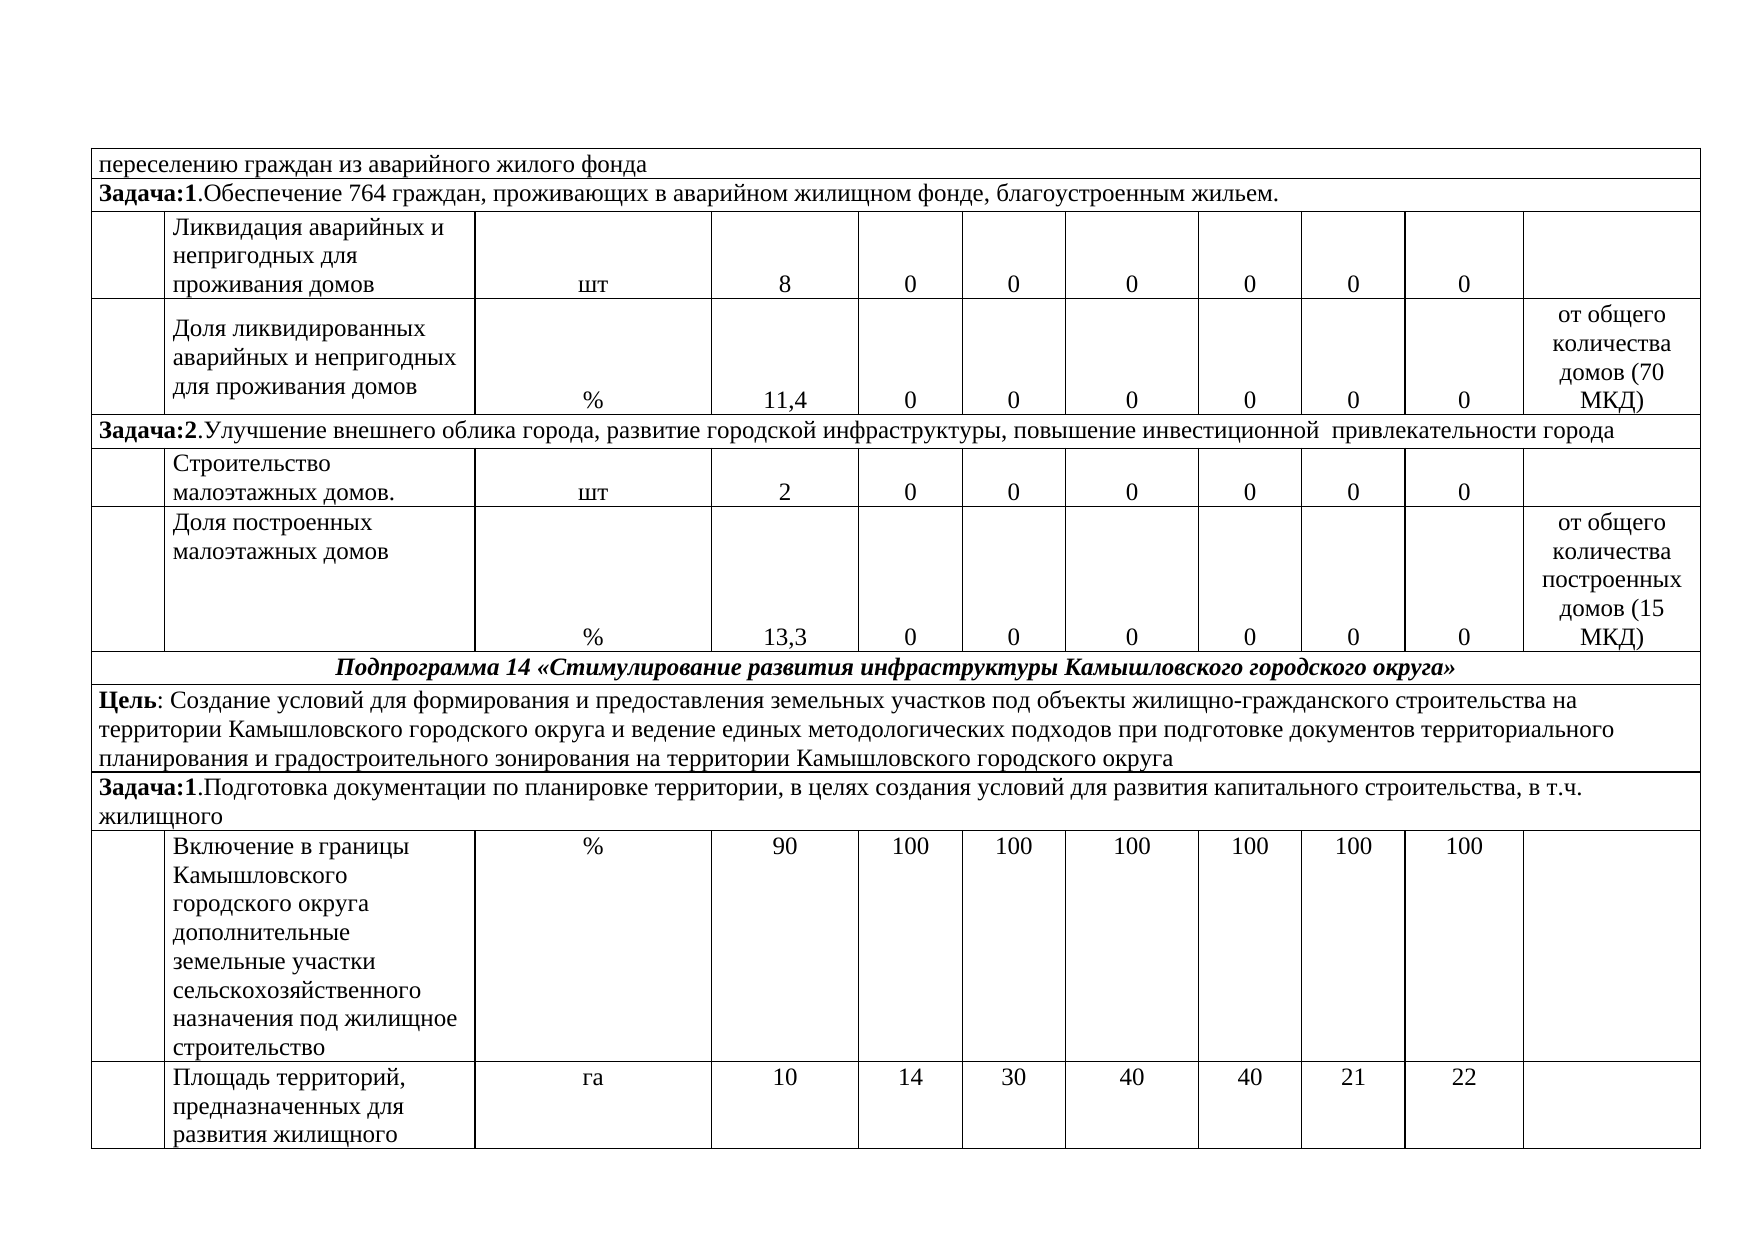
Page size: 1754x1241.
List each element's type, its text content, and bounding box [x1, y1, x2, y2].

table_cell 100 [1199, 831, 1301, 1061]
table_cell [92, 449, 164, 506]
table_cell Ликвидация аварийных и непригодных для проживания домов [165, 212, 474, 298]
table_cell [92, 212, 164, 298]
table_cell 0 [1199, 299, 1301, 414]
table_cell [92, 831, 164, 1061]
table_cell Задача:1.Подготовка документации по планировке территории, в целях создания условий для развития капитального строительства, в т.ч. жилищного [92, 773, 1700, 830]
table_cell га [476, 1062, 711, 1148]
table_cell 40 [1199, 1062, 1301, 1148]
table_cell 11,4 [712, 299, 858, 414]
table_cell % [476, 299, 711, 414]
table_cell Цель: Создание условий для формирования и предоставления земельных участков под объекты жилищно-гражданского строительства на территории Камышловского городского округа и ведение единых методологических подходов при подготовке документов территориального планирования и градостроительного зонирования на территории Камышловского городского округа [92, 685, 1700, 771]
table_cell 100 [963, 831, 1065, 1061]
table_cell 0 [1302, 507, 1404, 651]
table_cell Включение в границы Камышловского городского округа дополнительные земельные участки сельскохозяйственного назначения под жилищное строительство [165, 831, 474, 1061]
table_cell 0 [859, 212, 962, 298]
table_cell 90 [712, 831, 858, 1061]
table_cell от общего количества построенных домов (15 МКД) [1524, 507, 1700, 651]
table_cell Подпрограмма 14 «Стимулирование развития инфраструктуры Камышловского городского округа» [92, 652, 1700, 684]
table_cell 21 [1302, 1062, 1404, 1148]
table_cell 8 [712, 212, 858, 298]
table_cell 0 [1302, 212, 1404, 298]
table_cell 0 [1406, 449, 1523, 506]
table_cell 100 [1302, 831, 1404, 1061]
table_cell Строительство малоэтажных домов. [165, 449, 474, 506]
table_cell 0 [1199, 507, 1301, 651]
table_cell от общего количества домов (70 МКД) [1524, 299, 1700, 414]
table_cell [1524, 212, 1700, 298]
table_cell [1524, 1062, 1700, 1148]
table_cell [92, 149, 1700, 177]
table_cell 30 [963, 1062, 1065, 1148]
table_cell 22 [1406, 1062, 1523, 1148]
table_cell [92, 299, 164, 414]
table_cell 0 [1066, 299, 1198, 414]
table_cell % [476, 831, 711, 1061]
table_cell 0 [1066, 449, 1198, 506]
table_cell 0 [1199, 449, 1301, 506]
table_cell 14 [859, 1062, 962, 1148]
table_cell 0 [963, 449, 1065, 506]
table_cell 0 [1406, 299, 1523, 414]
table_cell 0 [859, 299, 962, 414]
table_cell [165, 1062, 474, 1148]
table_cell 0 [859, 449, 962, 506]
table_cell 0 [1406, 212, 1523, 298]
table_cell Задача:1.Обеспечение 764 граждан, проживающих в аварийном жилищном фонде, благоустроенным жильем. [92, 179, 1700, 211]
table_cell шт [476, 449, 711, 506]
table_cell Задача:2.Улучшение внешнего облика города, развитие городской инфраструктуры, повышение инвестиционной привлекательности города [92, 415, 1700, 447]
table_cell 2 [712, 449, 858, 506]
table_cell 0 [1066, 212, 1198, 298]
table_cell Доля построенных малоэтажных домов [165, 507, 474, 651]
table_cell % [476, 507, 711, 651]
table_cell 0 [1406, 507, 1523, 651]
table_cell 0 [963, 212, 1065, 298]
table_cell 10 [712, 1062, 858, 1148]
table_cell [92, 507, 164, 651]
table_cell 0 [859, 507, 962, 651]
table_cell [1524, 831, 1700, 1061]
table_cell 40 [1066, 1062, 1198, 1148]
table_cell шт [476, 212, 711, 298]
table_cell 100 [1406, 831, 1523, 1061]
table_cell 13,3 [712, 507, 858, 651]
table_cell 0 [1066, 507, 1198, 651]
table_cell 0 [1199, 212, 1301, 298]
table_cell [1524, 449, 1700, 506]
table_cell 0 [963, 299, 1065, 414]
table_cell 0 [1302, 299, 1404, 414]
table_cell [92, 1062, 164, 1148]
table_cell Доля ликвидированных аварийных и непригодных для проживания домов [165, 299, 474, 414]
table_cell 100 [1066, 831, 1198, 1061]
table_cell 100 [859, 831, 962, 1061]
table_cell 0 [963, 507, 1065, 651]
table_cell 0 [1302, 449, 1404, 506]
